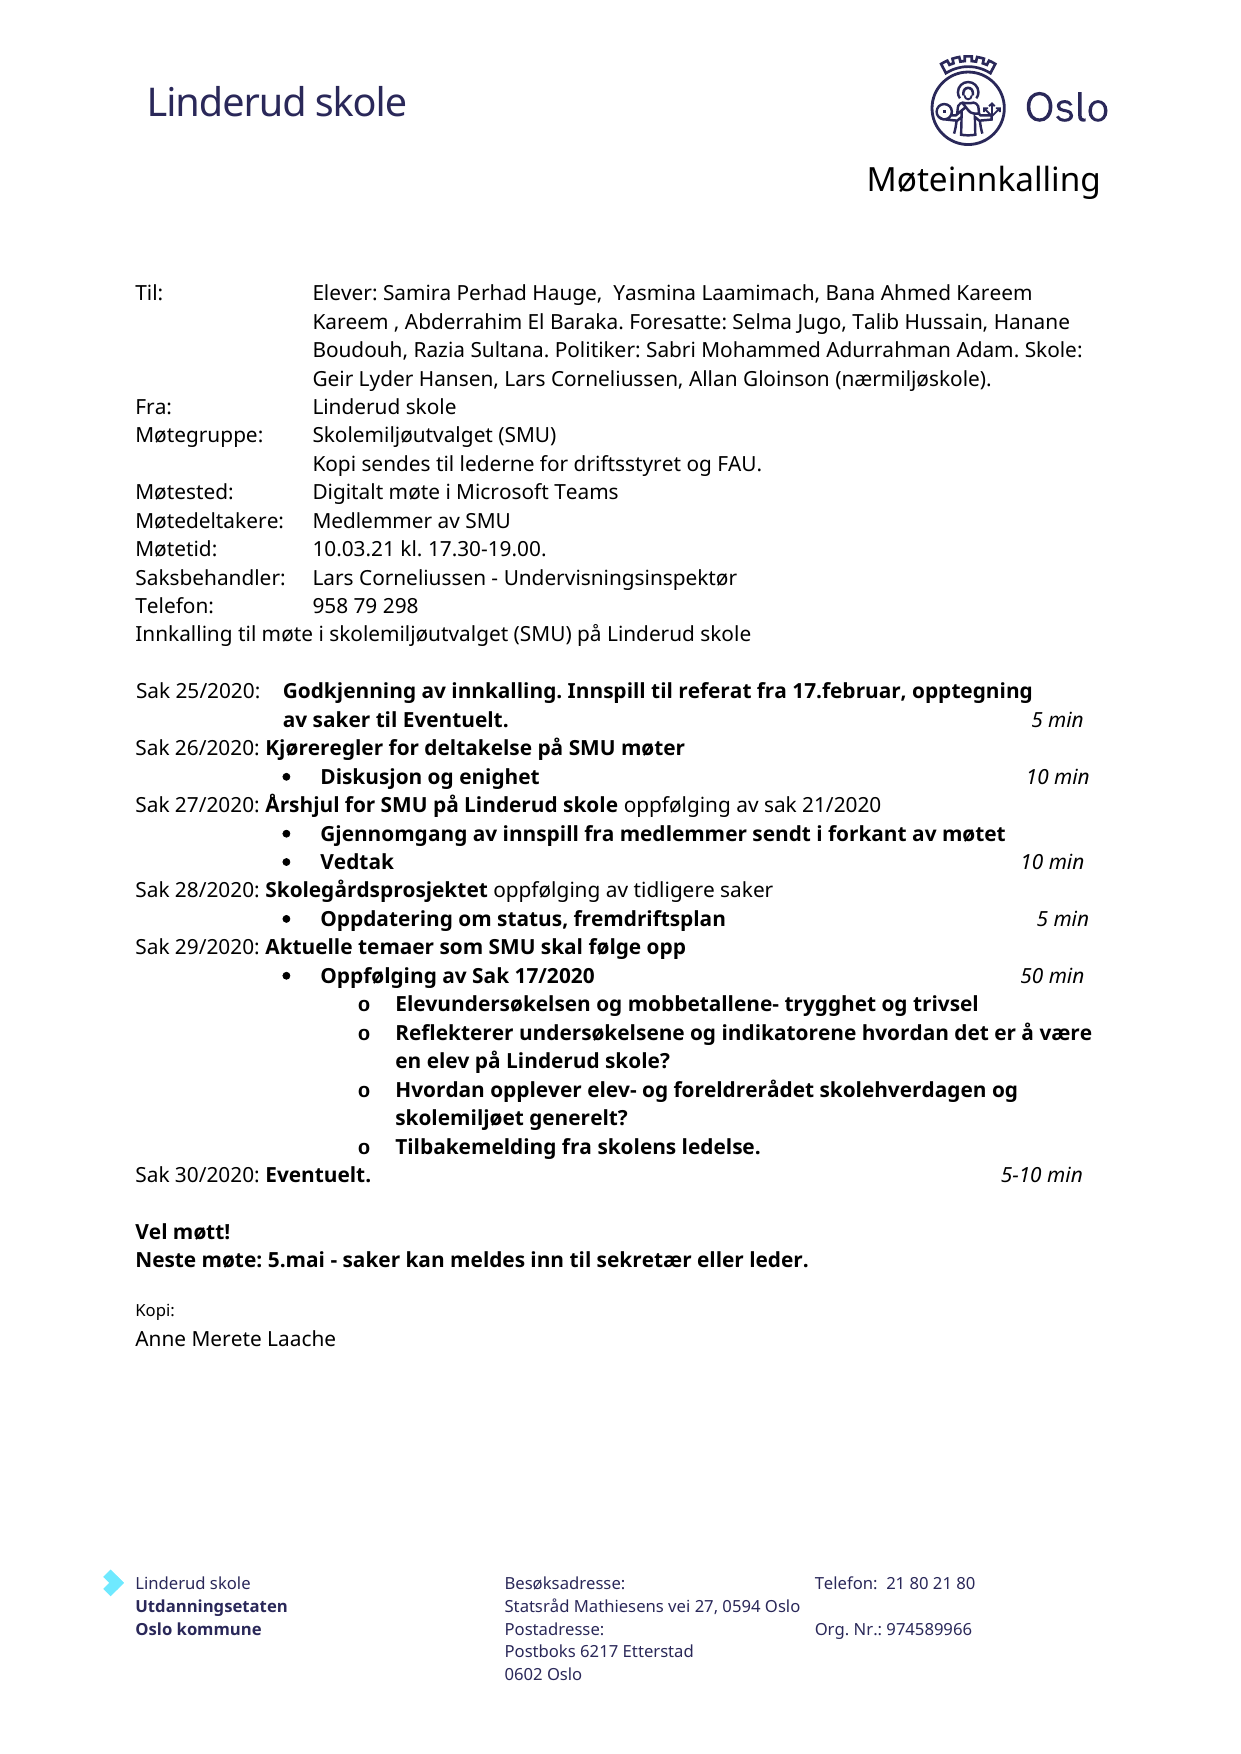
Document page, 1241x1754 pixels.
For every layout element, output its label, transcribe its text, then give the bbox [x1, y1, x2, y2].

text Sak 26/2020: Kjøreregler for deltakelse på SMU møter [135, 733, 1101, 762]
text Neste møte: 5.mai - saker kan meldes inn til sekretær eller leder. [135, 1246, 1101, 1274]
table_cell Telefon: [135, 591, 312, 619]
table_cell [312, 278, 1101, 392]
text Sak 30/2020: Eventuelt. 5-10 min [135, 1160, 1101, 1189]
table_cell Møtested: [135, 478, 312, 506]
list Gjennomgang av innspill fra medlemmer sendt i forkant av møtet [283, 819, 1101, 847]
list Elevundersøkelsen og mobbetallene- trygghet og trivsel [358, 989, 1101, 1018]
table_cell [312, 563, 1101, 591]
table_cell Møtedeltakere: [135, 506, 312, 534]
table_cell 10.03.21 kl. 17.30-19.00. [312, 534, 1101, 563]
list Reflekterer undersøkelsene og indikatorene hvordan det er å være en elev på Linderud skole? [358, 1018, 1101, 1075]
text Sak 29/2020: Aktuelle temaer som SMU skal følge opp [135, 932, 1101, 961]
table_cell Digitalt møte i Microsoft Teams [312, 478, 1101, 506]
table_cell 958 79 298 [312, 591, 1101, 619]
table_header Kopi: [135, 1274, 1095, 1324]
list Oppdatering om status, fremdriftsplan 5 min [283, 904, 1101, 932]
table_cell Medlemmer av SMU [312, 506, 1101, 534]
table_cell [135, 1324, 1095, 1355]
list Hvordan opplever elev- og foreldrerådet skolehverdagen og skolemiljøet generelt? [358, 1075, 1101, 1132]
table_cell Fra: [135, 392, 312, 421]
table_cell Til: [135, 278, 312, 392]
list Tilbakemelding fra skolens ledelse. [358, 1132, 1101, 1160]
text Sak 27/2020: Årshjul for SMU på Linderud skole oppfølging av sak 21/2020 [135, 790, 1101, 819]
table_cell Møtegruppe: [135, 421, 312, 477]
list Vedtak 10 min [283, 847, 1101, 876]
table_cell Skolemiljøutvalget (SMU) Kopi sendes til lederne for driftsstyret og FAU. [312, 421, 1101, 477]
table_cell Saksbehandler: [135, 563, 312, 591]
text Sak 25/2020: Godkjenning av innkalling. Innspill til referat fra 17.februar, opptegning [136, 676, 1101, 705]
table_cell Møtetid: [135, 534, 312, 563]
table_header Møteinnkalling [135, 156, 1101, 278]
text Vel møtt! [135, 1217, 1101, 1246]
text Sak 28/2020: Skolegårdsprosjektet oppfølging av tidligere saker [135, 876, 1101, 904]
table_cell [312, 392, 1101, 421]
list Oppfølging av Sak 17/2020 50 min [283, 961, 1101, 989]
list Diskusjon og enighet 10 min [283, 762, 1101, 790]
text av saker til Eventuelt. 5 min [283, 705, 1101, 733]
